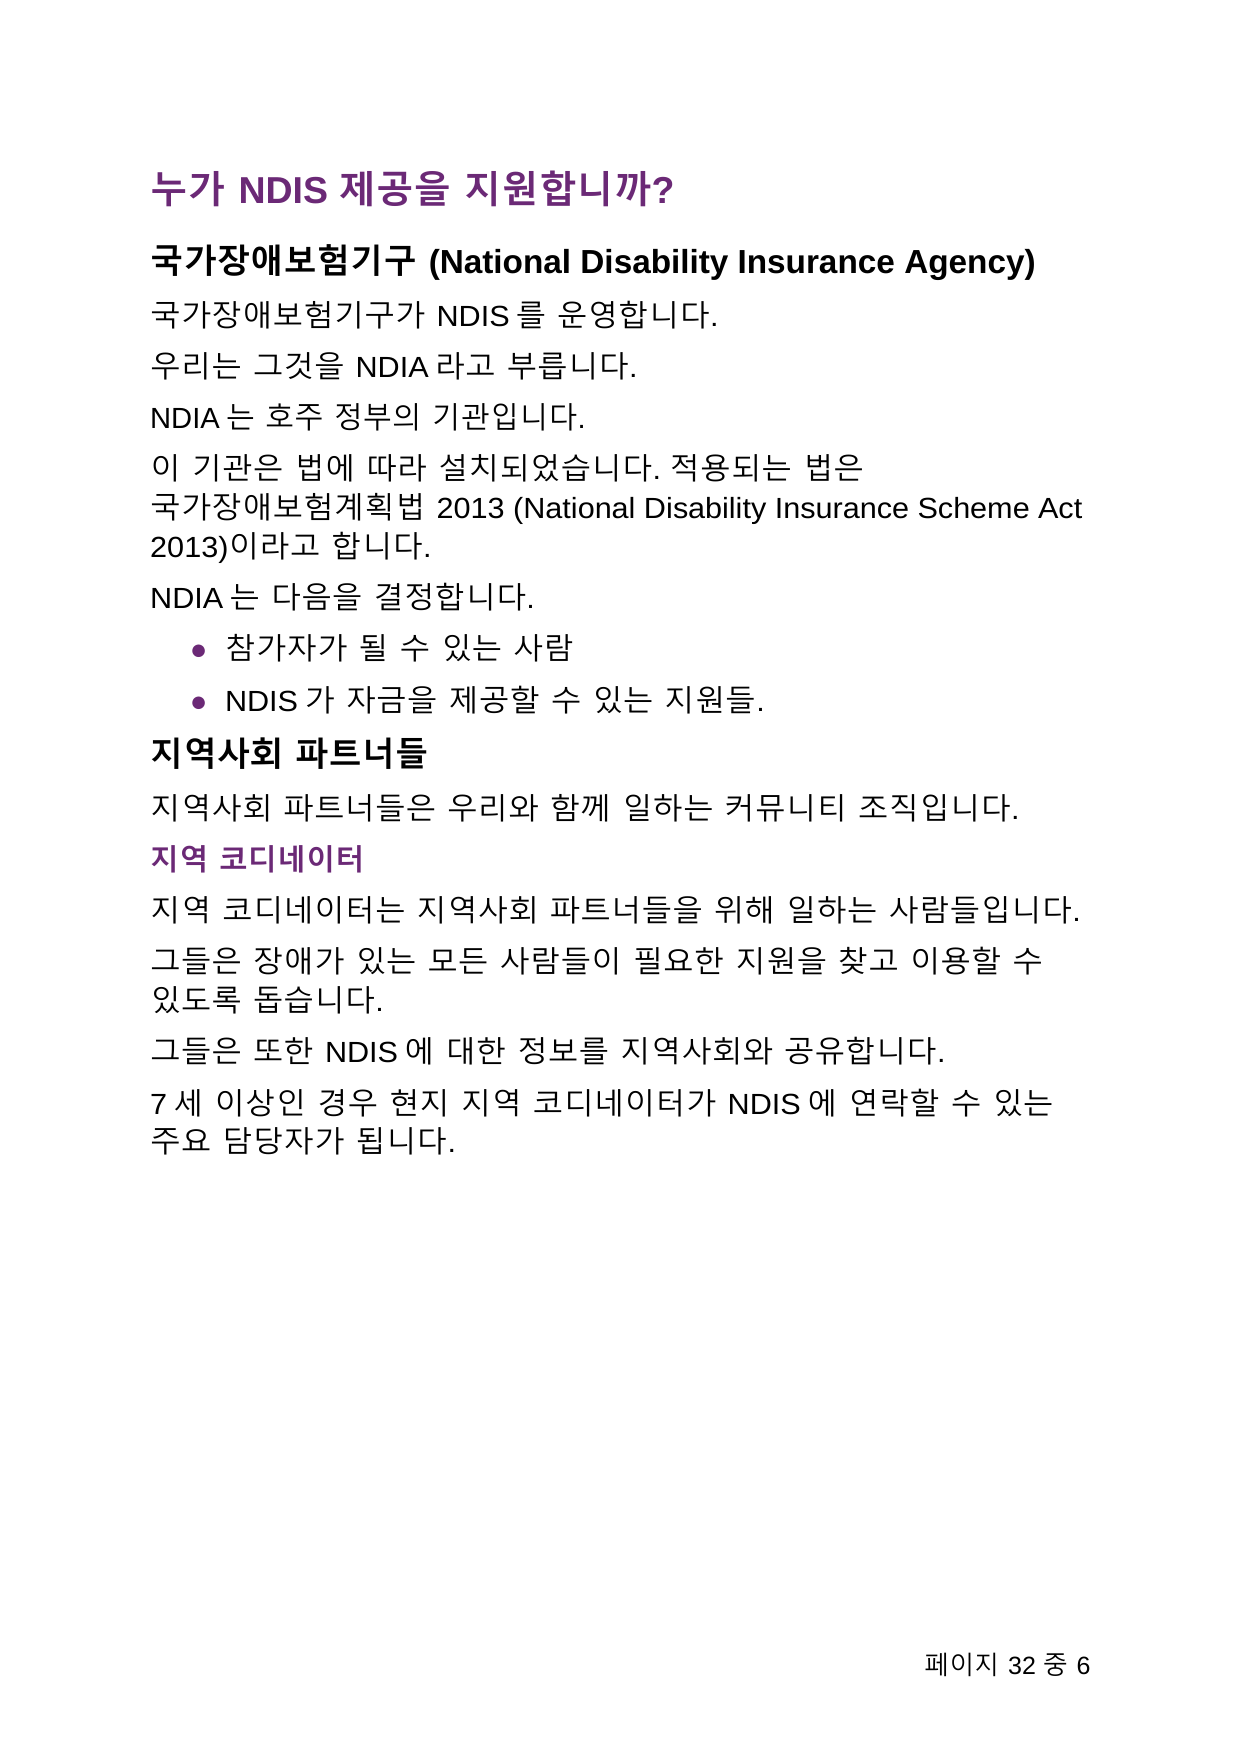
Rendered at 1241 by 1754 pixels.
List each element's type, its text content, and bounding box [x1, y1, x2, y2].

text 지역사회 파트너들은 우리와 함께 일하는 커뮤니티 조직입니다. [150, 787, 1090, 826]
subtitle 누가 NDIS 제공을 지원합니까? [150, 162, 1090, 212]
text 그들은 또한 NDIS에 대한 정보를 지역사회와 공유합니다. [150, 1031, 1090, 1070]
text 이 기관은 법에 따라 설치되었습니다. 적용되는 법은 국가장애보험계획법 2013 (National Disability Insurance Scheme Act 2013)이라고 합니다. [150, 448, 1090, 564]
text 우리는 그것을 NDIA라고 부릅니다. [150, 346, 1090, 384]
text 7세 이상인 경우 현지 지역 코디네이터가 NDIS에 연락할 수 있는 주요 담당자가 됩니다. [150, 1082, 1090, 1160]
text 지역 코디네이터는 지역사회 파트너들을 위해 일하는 사람들입니다. [150, 890, 1090, 929]
list 참가자가 될 수 있는 사람 [189, 628, 1090, 667]
text 국가장애보험기구가 NDIS를 운영합니다. [150, 294, 1090, 333]
subtitle 지역 코디네이터 [150, 839, 1090, 877]
text NDIA는 호주 정부의 기관입니다. [150, 397, 1090, 436]
text NDIA는 다음을 결정합니다. [150, 577, 1090, 616]
subtitle 국가장애보험기구 (National Disability Insurance Agency) [150, 237, 1090, 282]
subtitle 지역사회 파트너들 [150, 731, 1090, 775]
text 그들은 장애가 있는 모든 사람들이 필요한 지원을 찾고 이용할 수 있도록 돕습니다. [150, 941, 1090, 1019]
list NDIS가 자금을 제공할 수 있는 지원들. [189, 679, 1090, 718]
